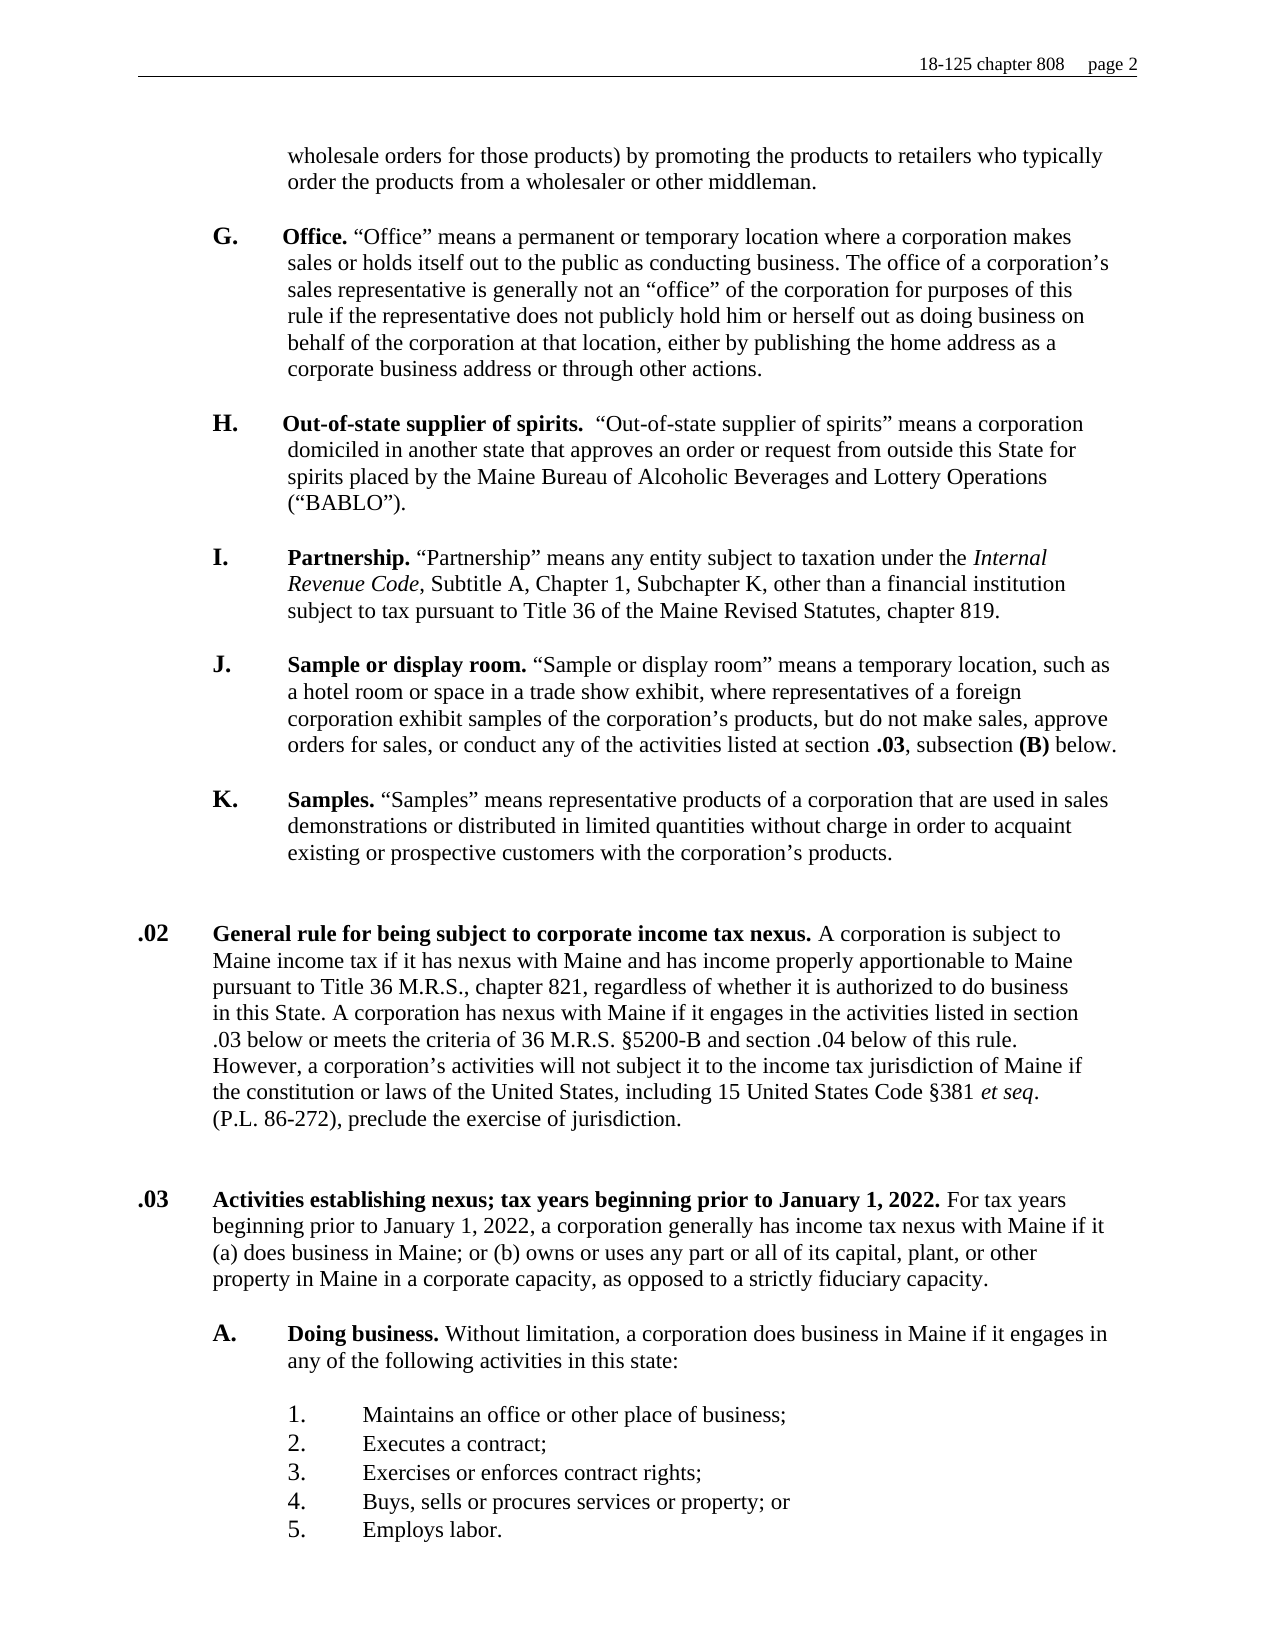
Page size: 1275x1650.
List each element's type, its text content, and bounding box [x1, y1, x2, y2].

list General rule for being subject to corporate income tax nexus. A corporation is subject to Maine income tax if it has nexus with Maine and has income properly apportionable to Maine pursuant to Title 36 M.R.S., chapter 821, regardless of whether it is authorized to do business in this State. A corporation has nexus with Maine if it engages in the activities listed in section .03 below or meets the criteria of 36 M.R.S. §5200-B and section .04 below of this rule. However, a corporation’s activities will not subject it to the income tax jurisdiction of Maine if the constitution or laws of the United States, including 15 United States Code §381 et seq. (P.L. 86-272), preclude the exercise of jurisdiction. [137, 918, 1084, 1131]
list Partnership. “Partnership” means any entity subject to taxation under the Internal Revenue Code, Subtitle A, Chapter 1, Subchapter K, other than a financial institution subject to tax pursuant to Title 36 of the Maine Revised Statutes, chapter 819. [212, 542, 1112, 623]
list Exercises or enforces contract rights; [137, 1457, 1112, 1486]
list Office. “Office” means a permanent or temporary location where a corporation makes sales or holds itself out to the public as conducting business. The office of a corporation’s sales representative is generally not an “office” of the corporation for purposes of this rule if the representative does not publicly hold him or herself out as doing business on behalf of the corporation at that location, either by publishing the home address as a corporate business address or through other actions. [212, 221, 1112, 381]
list Activities establishing nexus; tax years beginning prior to January 1, 2022. For tax years beginning prior to January 1, 2022, a corporation generally has income tax nexus with Maine if it (a) does business in Maine; or (b) owns or uses any part or all of its capital, plant, or other property in Maine in a corporate capacity, as opposed to a strictly fiduciary capacity. [137, 1184, 1112, 1292]
list Sample or display room. “Sample or display room” means a temporary location, such as a hotel room or space in a trade show exhibit, where representatives of a foreign corporation exhibit samples of the corporation’s products, but do not make sales, approve orders for sales, or conduct any of the activities listed at section .03, subsection (B) below. [212, 649, 1122, 757]
list Samples. “Samples” means representative products of a corporation that are used in sales demonstrations or distributed in limited quantities without charge in order to acquaint existing or prospective customers with the corporation’s products. [212, 784, 1112, 865]
list Doing business. Without limitation, a corporation does business in Maine if it engages in any of the following activities in this state: [212, 1318, 1112, 1373]
list Employs labor. [137, 1514, 1112, 1543]
list Maintains an office or other place of business; [137, 1399, 1112, 1428]
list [212, 142, 1112, 194]
list Buys, sells or procures services or property; or [137, 1486, 1112, 1514]
list Executes a contract; [137, 1428, 1112, 1457]
list Out-of-state supplier of spirits. “Out-of-state supplier of spirits” means a corporation domiciled in another state that approves an order or request from outside this State for spirits placed by the Maine Bureau of Alcoholic Beverages and Lottery Operations (“BABLO”). [212, 408, 1112, 515]
